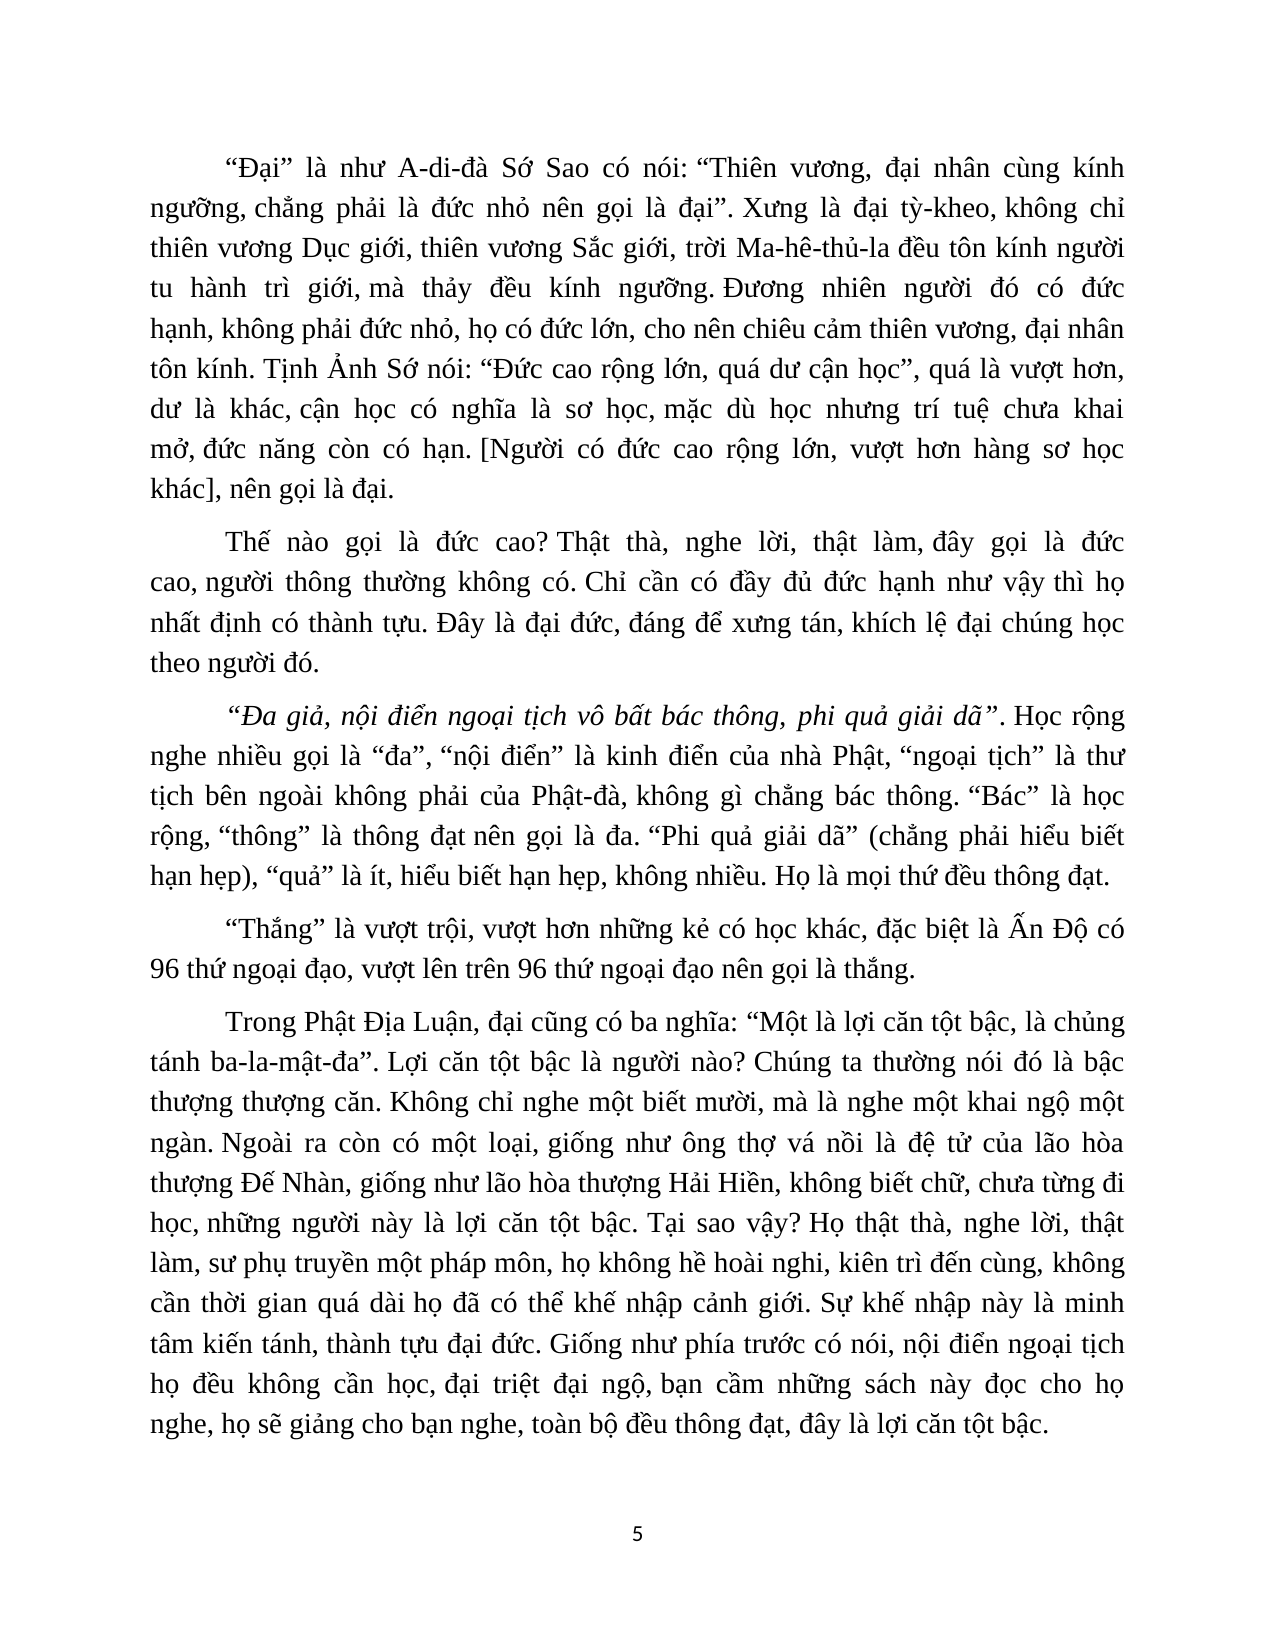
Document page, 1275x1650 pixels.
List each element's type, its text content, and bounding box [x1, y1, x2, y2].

text “Đại” là như A-di-đà Sớ Sao có nói: “Thiên vương, đại nhân cùng kính ngưỡng, chẳng phải là đức nhỏ nên gọi là đại”. Xưng là đại tỳ-kheo, không chỉ thiên vương Dục giới, thiên vương Sắc giới, trời Ma-hê-thủ-la đều tôn kính người tu hành trì giới, mà thảy đều kính ngưỡng. Đương nhiên người đó có đức hạnh, không phải đức nhỏ, họ có đức lớn, cho nên chiêu cảm thiên vương, đại nhân tôn kính. Tịnh Ảnh Sớ nói: “Đức cao rộng lớn, quá dư cận học”, quá là vượt hơn, dư là khác, cận học có nghĩa là sơ học, mặc dù học nhưng trí tuệ chưa khai mở, đức năng còn có hạn. [Người có đức cao rộng lớn, vượt hơn hàng sơ học khác], nên gọi là đại. [150, 150, 1125, 505]
text “Thắng” là vượt trội, vượt hơn những kẻ có học khác, đặc biệt là Ấn Độ có 96 thứ ngoại đạo, vượt lên trên 96 thứ ngoại đạo nên gọi là thắng. [150, 911, 1125, 985]
text “Đa giả, nội điển ngoại tịch vô bất bác thông, phi quả giải dã”. Học rộng nghe nhiều gọi là “đa”, “nội điển” là kinh điển của nhà Phật, “ngoại tịch” là thư tịch bên ngoài không phải của Phật-đà, không gì chẳng bác thông. “Bác” là học rộng, “thông” là thông đạt nên gọi là đa. “Phi quả giải dã” (chẳng phải hiểu biết hạn hẹp), “quả” là ít, hiểu biết hạn hẹp, không nhiều. Họ là mọi thứ đều thông đạt. [150, 698, 1125, 892]
text Thế nào gọi là đức cao? Thật thà, nghe lời, thật làm, đây gọi là đức cao, người thông thường không có. Chỉ cần có đầy đủ đức hạnh như vậy thì họ nhất định có thành tựu. Đây là đại đức, đáng để xưng tán, khích lệ đại chúng học theo người đó. [150, 524, 1125, 678]
text Trong Phật Địa Luận, đại cũng có ba nghĩa: “Một là lợi căn tột bậc, là chủng tánh ba-la-mật-đa”. Lợi căn tột bậc là người nào? Chúng ta thường nói đó là bậc thượng thượng căn. Không chỉ nghe một biết mười, mà là nghe một khai ngộ một ngàn. Ngoài ra còn có một loại, giống như ông thợ vá nồi là đệ tử của lão hòa thượng Đế Nhàn, giống như lão hòa thượng Hải Hiền, không biết chữ, chưa từng đi học, những người này là lợi căn tột bậc. Tại sao vậy? Họ thật thà, nghe lời, thật làm, sư phụ truyền một pháp môn, họ không hề hoài nghi, kiên trì đến cùng, không cần thời gian quá dài họ đã có thể khế nhập cảnh giới. Sự khế nhập này là minh tâm kiến tánh, thành tựu đại đức. Giống như phía trước có nói, nội điển ngoại tịch họ đều không cần học, đại triệt đại ngộ, bạn cầm những sách này đọc cho họ nghe, họ sẽ giảng cho bạn nghe, toàn bộ đều thông đạt, đây là lợi căn tột bậc. [150, 1004, 1125, 1440]
